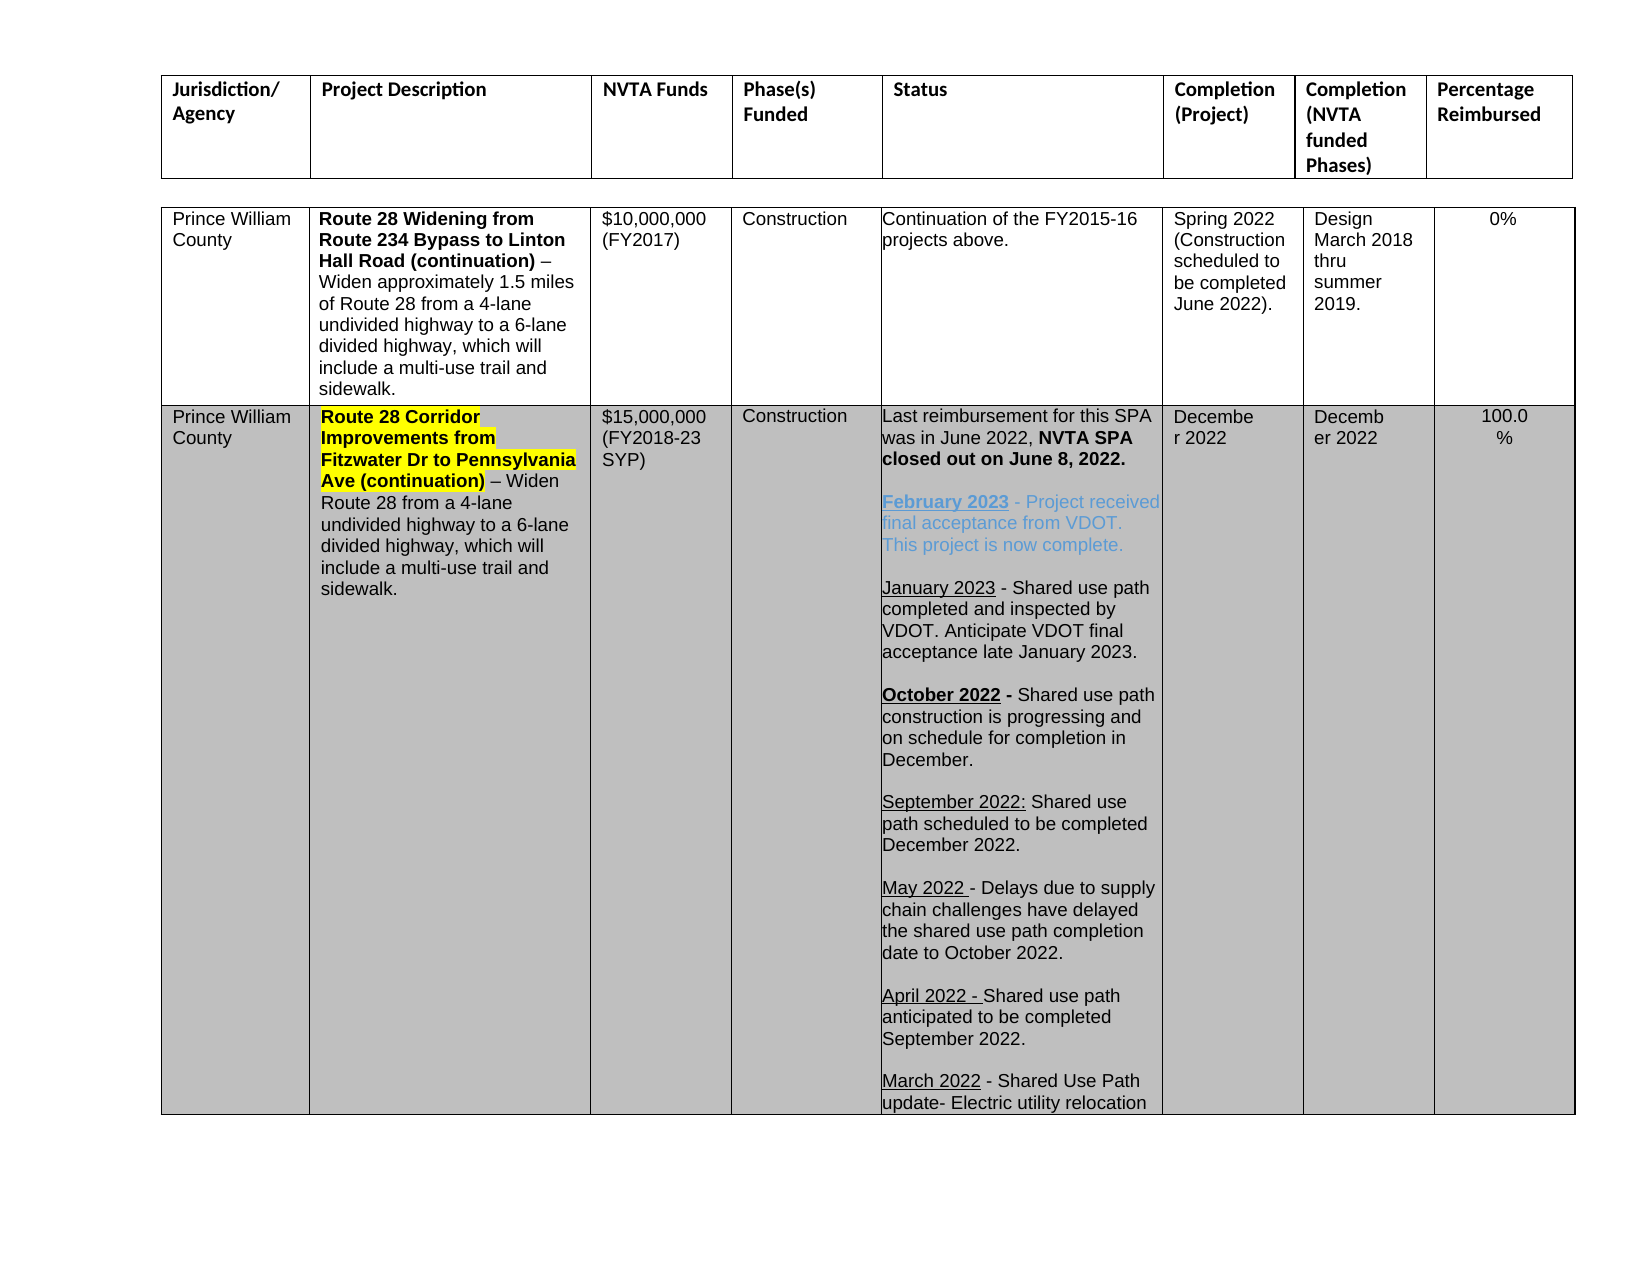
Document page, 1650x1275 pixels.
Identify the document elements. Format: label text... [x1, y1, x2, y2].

table_cell Continuation of the FY2015-16 projects above. [882, 208, 1162, 404]
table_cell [591, 406, 731, 1114]
table_cell 100.0% [1435, 406, 1574, 1114]
table_cell Construction [732, 406, 881, 1114]
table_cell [162, 406, 309, 1114]
table_cell Route 28 Widening from Route 234 Bypass to Linton Hall Road (continuation) – Widen approximately 1.5 miles of Route 28 from a 4-lane undivided highway to a 6-lane divided highway, which will include a multi-use trail and sidewalk. [310, 208, 590, 404]
table_cell Construction [732, 208, 881, 404]
table_cell December 2022 [1163, 406, 1303, 1114]
table_cell 0% [1435, 208, 1574, 404]
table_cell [1163, 208, 1303, 404]
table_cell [310, 406, 590, 1114]
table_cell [882, 406, 1162, 1114]
table_cell December 2022 [1304, 406, 1434, 1114]
table_cell $10,000,000 (FY2017) [591, 208, 731, 404]
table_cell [162, 208, 309, 404]
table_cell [1304, 208, 1434, 404]
